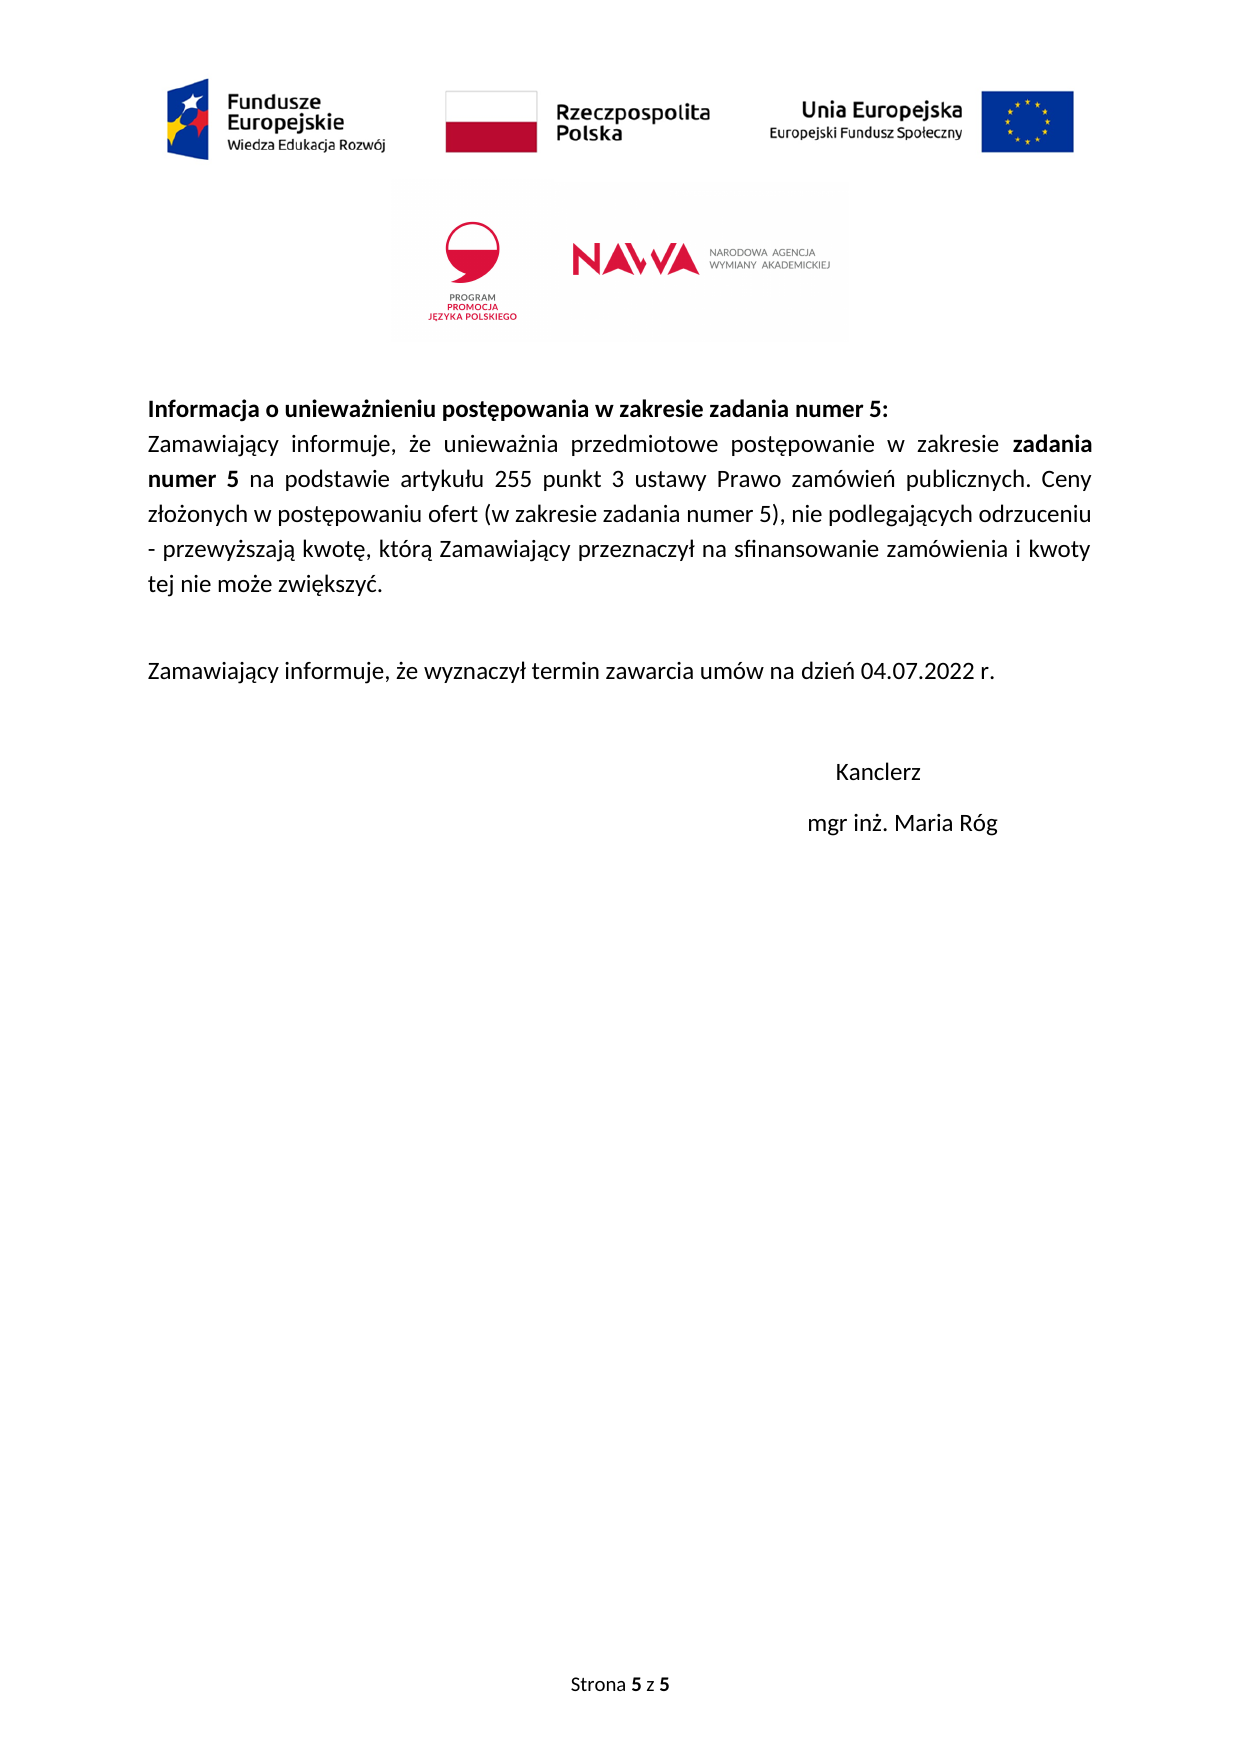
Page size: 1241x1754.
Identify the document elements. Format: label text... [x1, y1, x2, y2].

text Kanclerz [664, 756, 1093, 786]
text Zamawiający informuje, że unieważnia przedmiotowe postępowanie w zakresie zadania numer 5 na podstawie artykułu 255 punkt 3 ustawy Prawo zamówień publicznych. Ceny złożonych w postępowaniu ofert (w zakresie zadania numer 5), nie podlegających odrzuceniu - przewyższają kwotę, którą Zamawiający przeznaczył na sfinansowanie zamówienia i kwoty tej nie może zwiększyć. [148, 428, 1093, 599]
text mgr inż. Maria Róg [148, 807, 1093, 838]
text Zamawiający informuje, że wyznaczył termin zawarcia umów na dzień 04.07.2022 r. [148, 655, 1093, 686]
text Informacja o unieważnieniu postępowania w zakresie zadania numer 5: [148, 393, 1093, 424]
picture [147, 59, 1093, 342]
